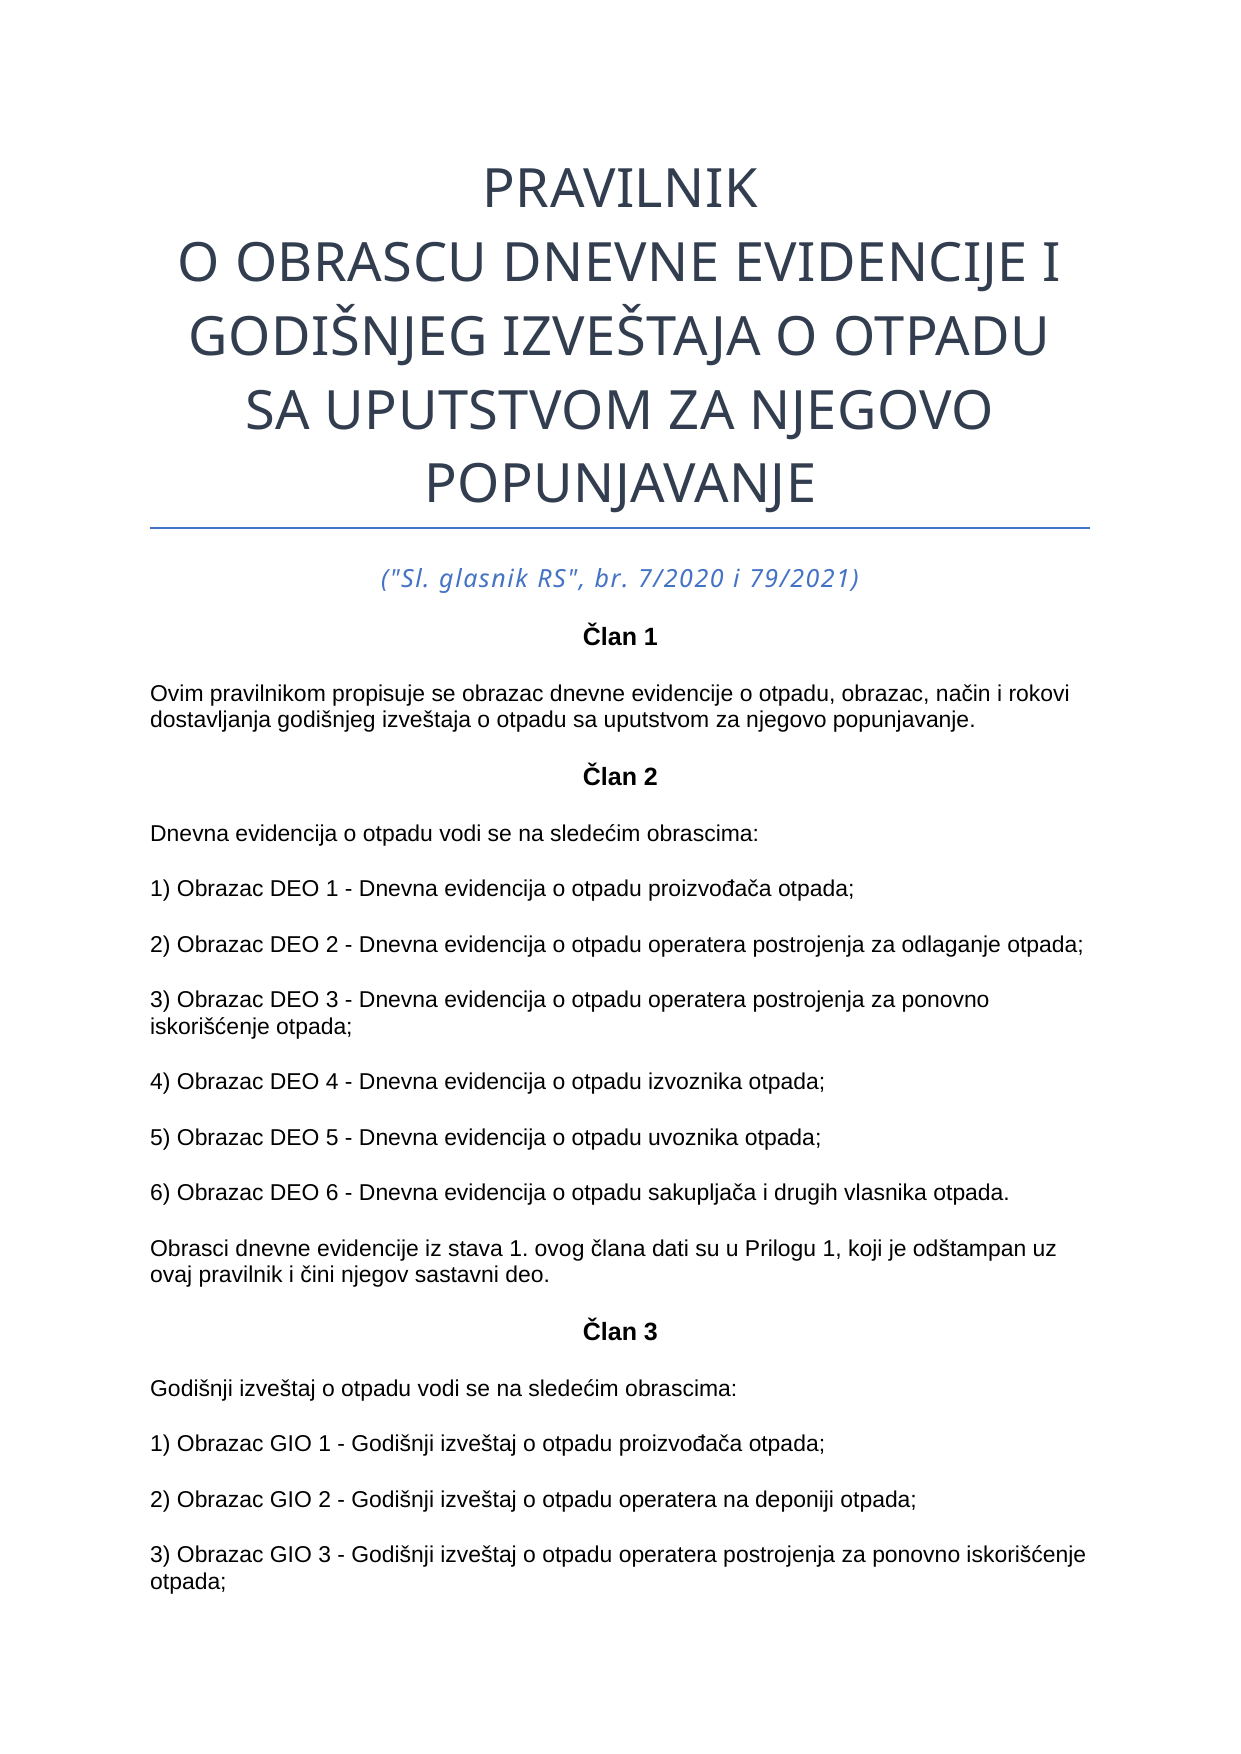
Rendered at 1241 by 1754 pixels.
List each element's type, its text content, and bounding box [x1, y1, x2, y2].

text Član 2 [150, 762, 1090, 791]
text Član 1 [150, 622, 1090, 651]
text 5) Obrazac DEO 5 - Dnevna evidencija o otpadu uvoznika otpada; [150, 1124, 1090, 1150]
text Obrasci dnevne evidencije iz stava 1. ovog člana dati su u Prilogu 1, koji je odštampan uz ovaj pravilnik i čini njegov sastavni deo. [150, 1235, 1090, 1288]
text 3) Obrazac GIO 3 - Godišnji izveštaj o otpadu operatera postrojenja za ponovno iskorišćenje otpada; [150, 1541, 1090, 1594]
title O OBRASCU DNEVNE EVIDENCIJE I GODIŠNJEG IZVEŠTAJA O OTPADU SA UPUTSTVOM ZA NJEGOVO POPUNJAVANJE [150, 224, 1090, 527]
text 2) Obrazac DEO 2 - Dnevna evidencija o otpadu operatera postrojenja za odlaganje otpada; [150, 931, 1090, 957]
subtitle ("Sl. glasnik RS", br. 7/2020 i 79/2021) [150, 560, 1090, 594]
text 4) Obrazac DEO 4 - Dnevna evidencija o otpadu izvoznika otpada; [150, 1068, 1090, 1095]
text 2) Obrazac GIO 2 - Godišnji izveštaj o otpadu operatera na deponiji otpada; [150, 1486, 1090, 1512]
text 1) Obrazac GIO 1 - Godišnji izveštaj o otpadu proizvođača otpada; [150, 1430, 1090, 1457]
text Ovim pravilnikom propisuje se obrazac dnevne evidencije o otpadu, obrazac, način i rokovi dostavljanja godišnjeg izveštaja o otpadu sa uputstvom za njegovo popunjavanje. [150, 680, 1090, 733]
text Član 3 [150, 1317, 1090, 1346]
text 1) Obrazac DEO 1 - Dnevna evidencija o otpadu proizvođača otpada; [150, 875, 1090, 902]
text 6) Obrazac DEO 6 - Dnevna evidencija o otpadu sakupljača i drugih vlasnika otpada. [150, 1179, 1090, 1206]
text Godišnji izveštaj o otpadu vodi se na sledećim obrascima: [150, 1375, 1090, 1401]
text Dnevna evidencija o otpadu vodi se na sledećim obrascima: [150, 820, 1090, 846]
text 3) Obrazac DEO 3 - Dnevna evidencija o otpadu operatera postrojenja za ponovno iskorišćenje otpada; [150, 986, 1090, 1039]
title PRAVILNIK [150, 150, 1090, 224]
